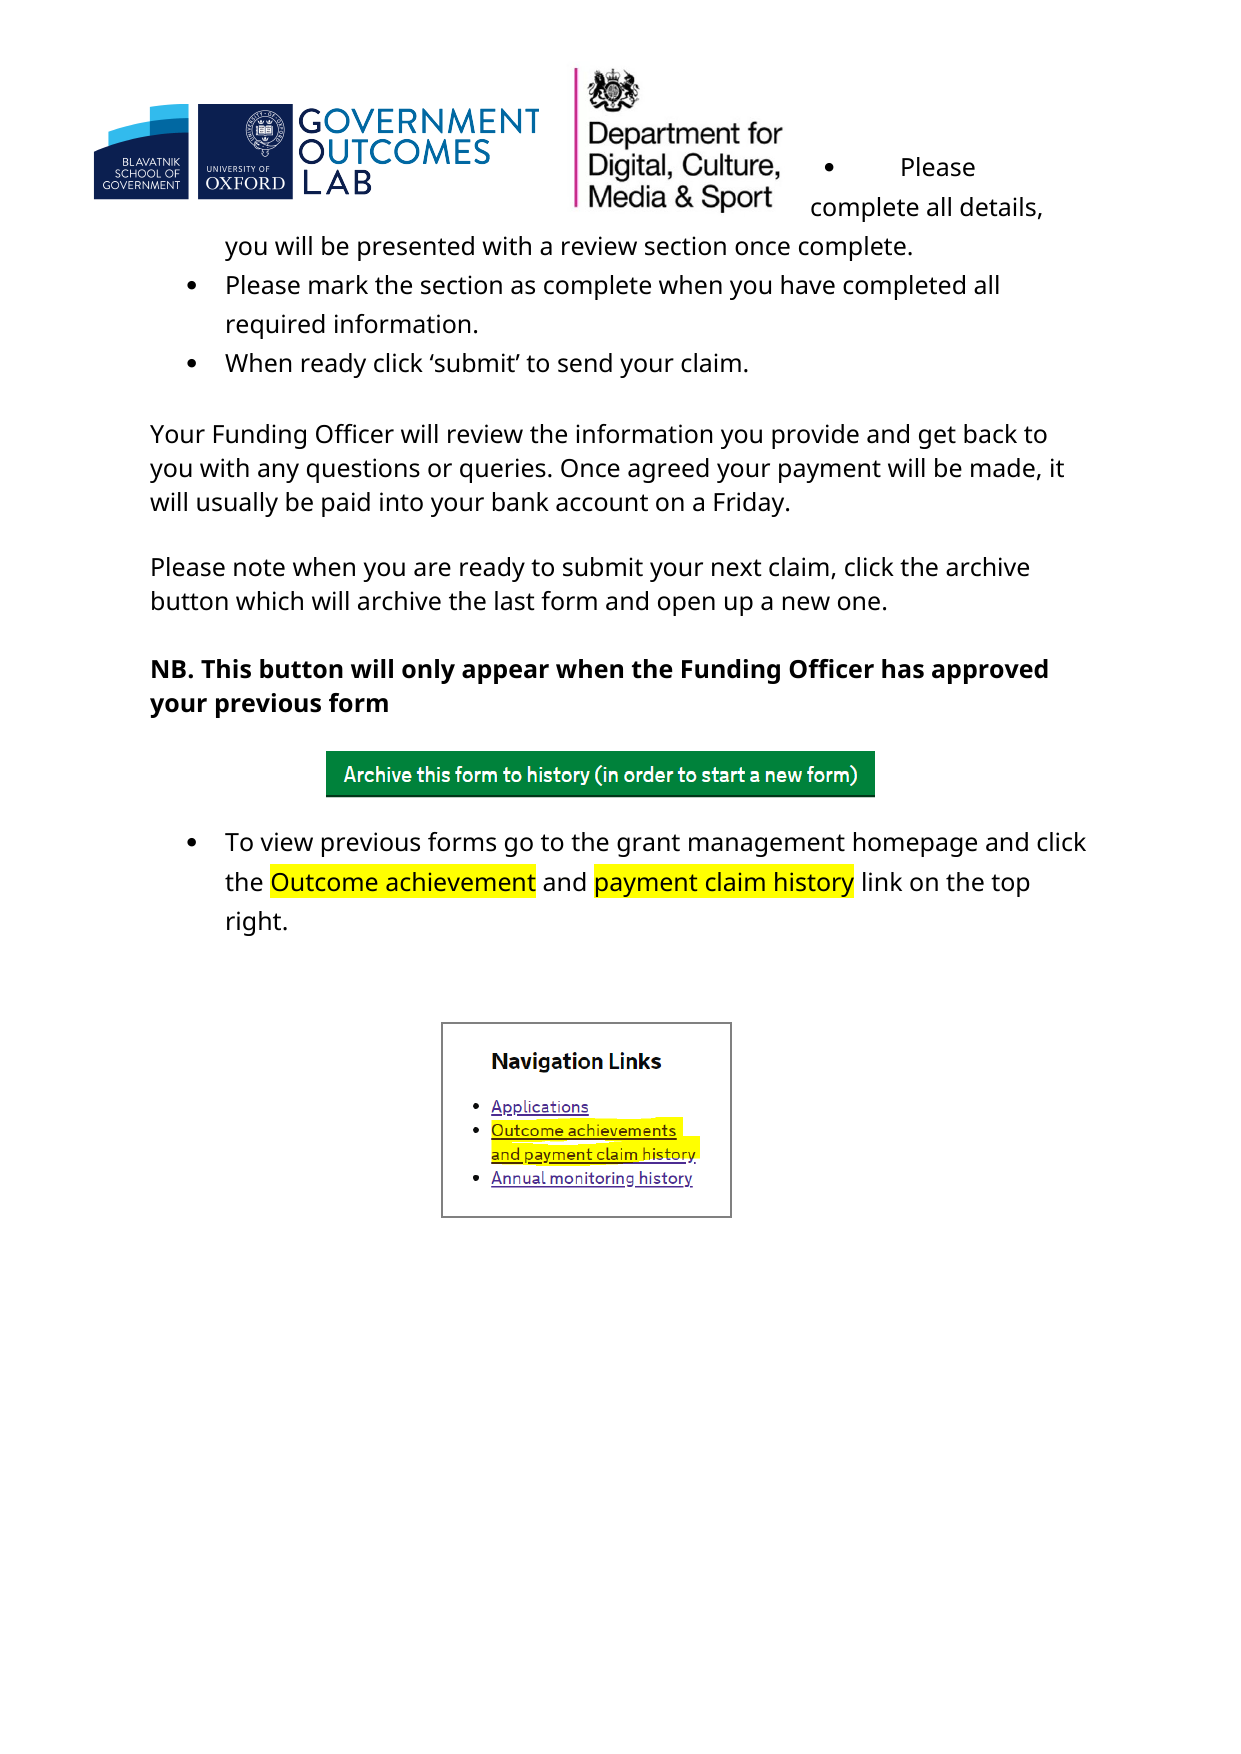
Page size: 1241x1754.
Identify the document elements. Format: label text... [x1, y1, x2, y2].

picture [300, 729, 890, 817]
list Please mark the section as complete when you have completed all required information. [187, 267, 1090, 341]
list When ready click ‘submit’ to send your claim. [187, 346, 1090, 380]
text Please note when you are ready to submit your next claim, click the archive button which will archive the last form and open up a new one. [150, 550, 1090, 618]
text NB. This button will only appear when the Funding Officer has approved your previous form [150, 652, 1090, 720]
picture [560, 56, 792, 220]
text Your Funding Officer will review the information you provide and get back to you with any questions or queries. Once agreed your payment will be made, it will usually be paid into your bank account on a Friday. [150, 416, 1090, 518]
picture [463, 1046, 712, 1199]
list To view previous forms go to the grant management homepage and click the Outcome achievement and payment claim history link on the top right. [187, 825, 1090, 937]
picture [93, 104, 539, 204]
list Please complete all details, you will be presented with a review section once complete. [187, 150, 1090, 262]
